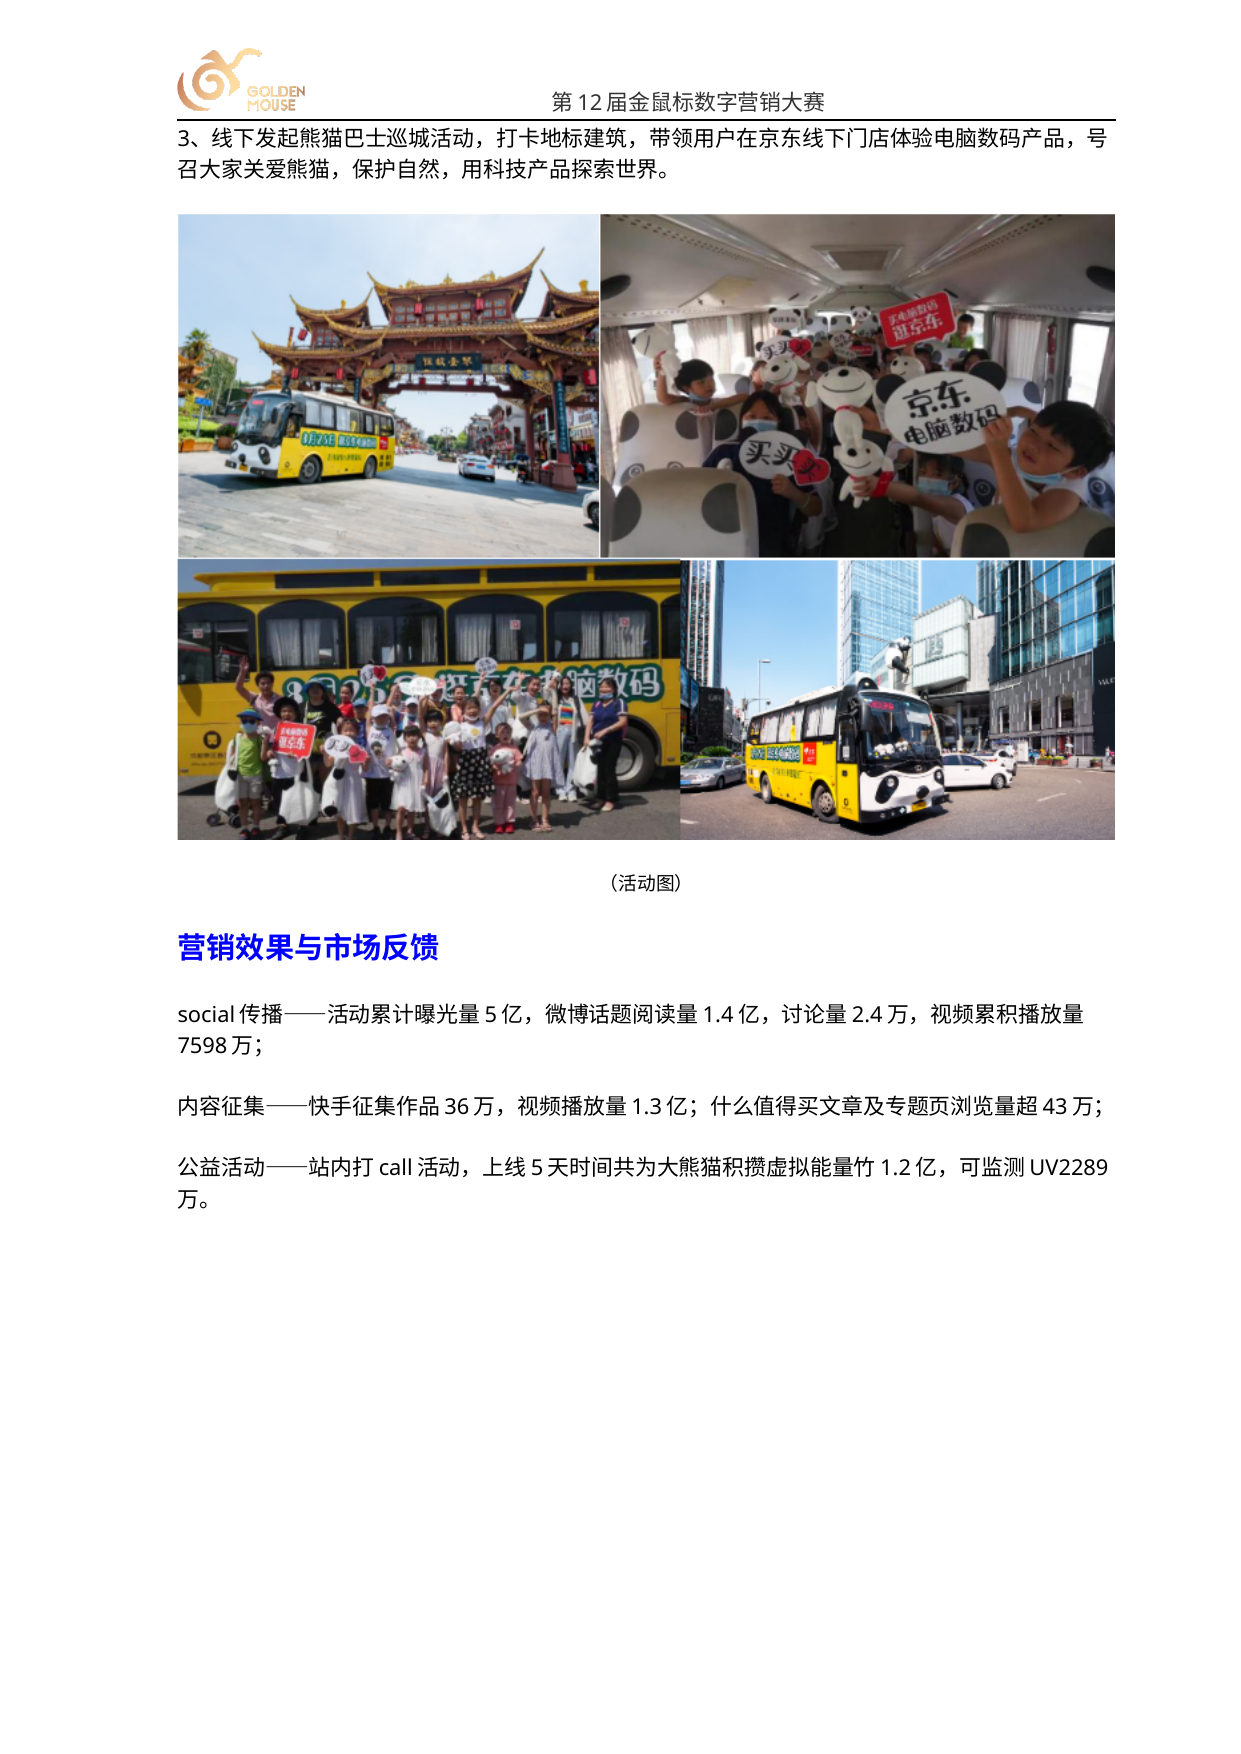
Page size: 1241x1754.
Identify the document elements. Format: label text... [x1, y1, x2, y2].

text 公益活动——站内打call活动，上线5天时间共为大熊猫积攒虚拟能量竹1.2亿，可监测UV2289万。 [177, 1150, 1116, 1214]
picture [177, 48, 305, 111]
text 营销效果与市场反馈 [177, 925, 1116, 967]
text （活动图） [177, 869, 1116, 896]
text social传播——活动累计曝光量5亿，微博话题阅读量1.4亿，讨论量2.4万，视频累积播放量7598万； [177, 997, 1116, 1060]
picture [177, 213, 1115, 840]
text 3、线下发起熊猫巴士巡城活动，打卡地标建筑，带领用户在京东线下门店体验电脑数码产品，号召大家关爱熊猫，保护自然，用科技产品探索世界。 [177, 121, 1116, 184]
text 内容征集——快手征集作品36万，视频播放量1.3亿；什么值得买文章及专题页浏览量超43万； [177, 1089, 1116, 1121]
